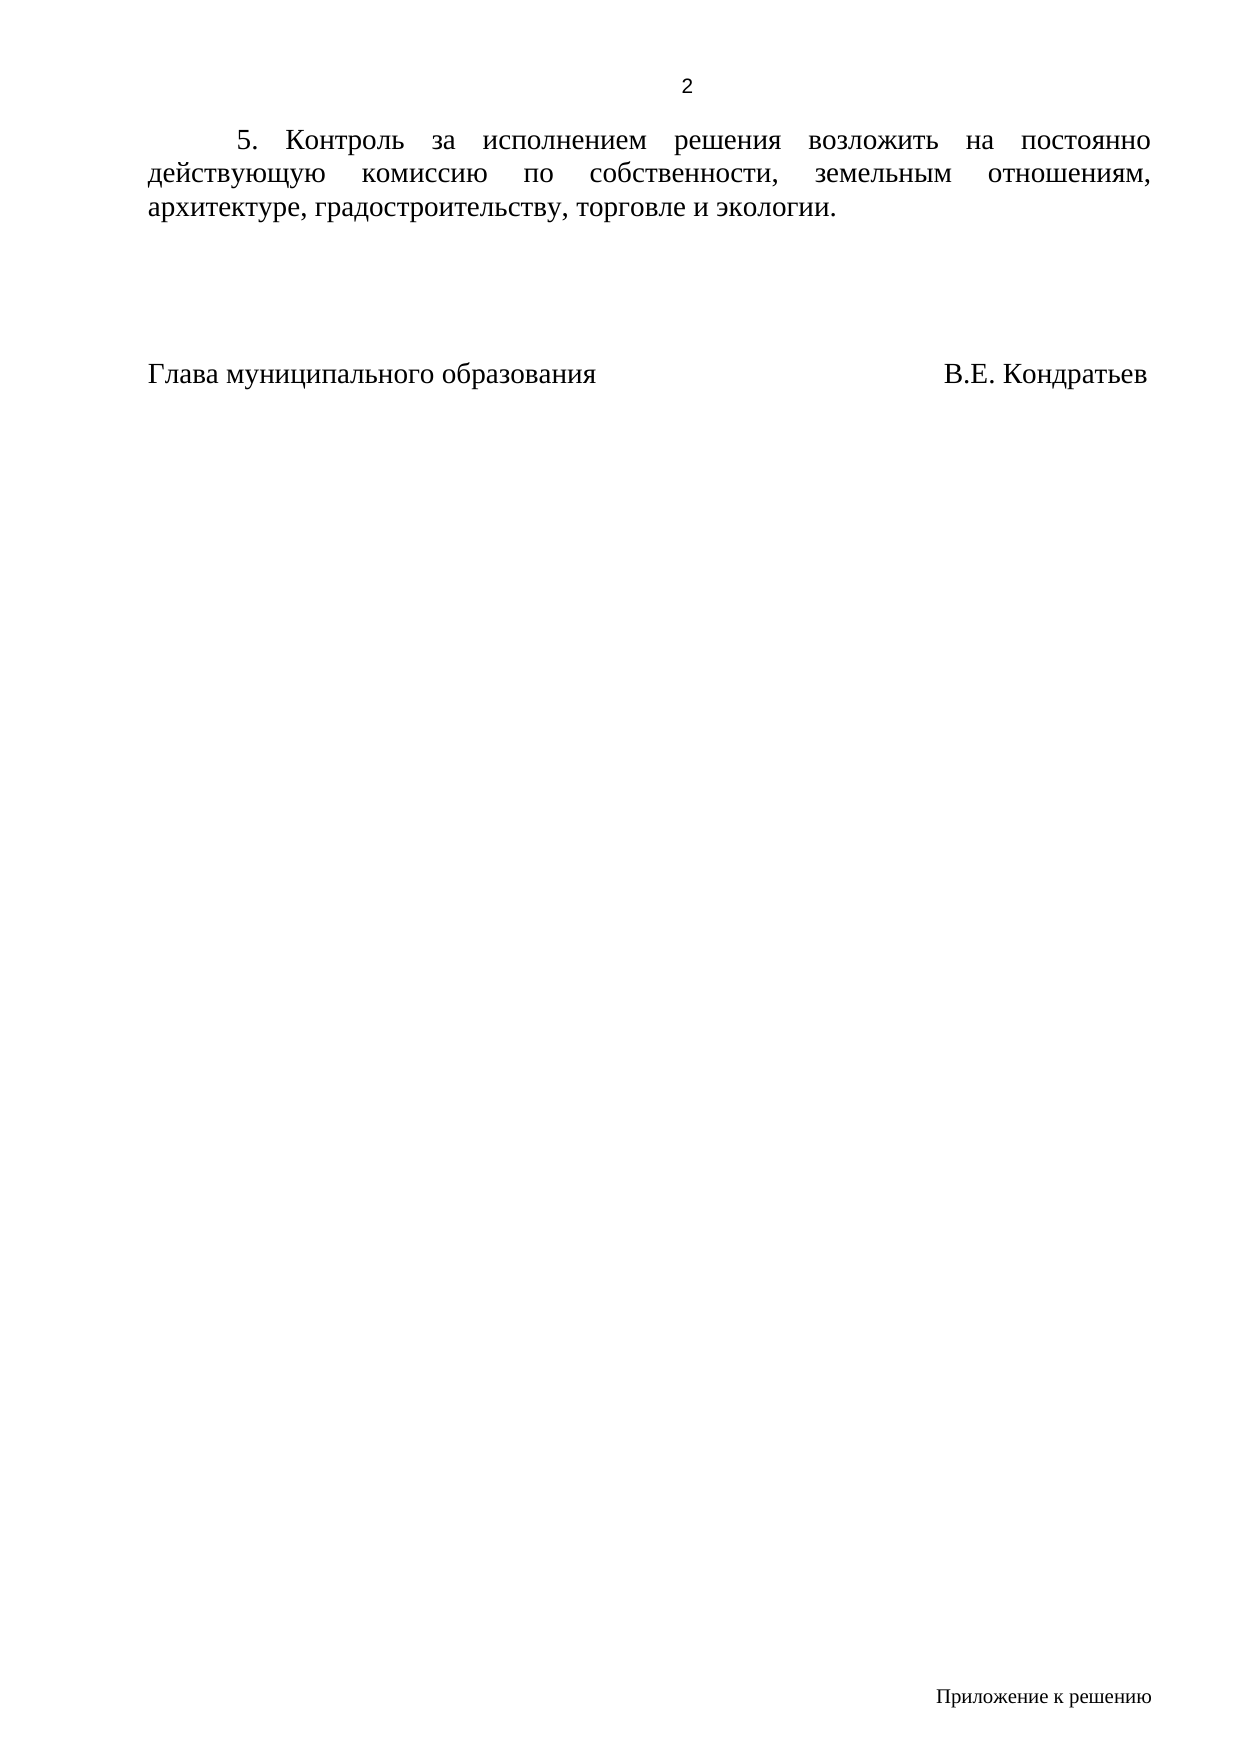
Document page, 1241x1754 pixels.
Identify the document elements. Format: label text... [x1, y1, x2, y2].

text Приложение к решению [421, 1684, 1152, 1708]
text 5. Контроль за исполнением решения возложить на постоянно действующую комиссию по собственности, земельным отношениям, архитектуре, градостроительству, торговле и экологии. [148, 122, 1152, 222]
text Глава муниципального образования В.Е. Кондратьев [148, 357, 1152, 390]
